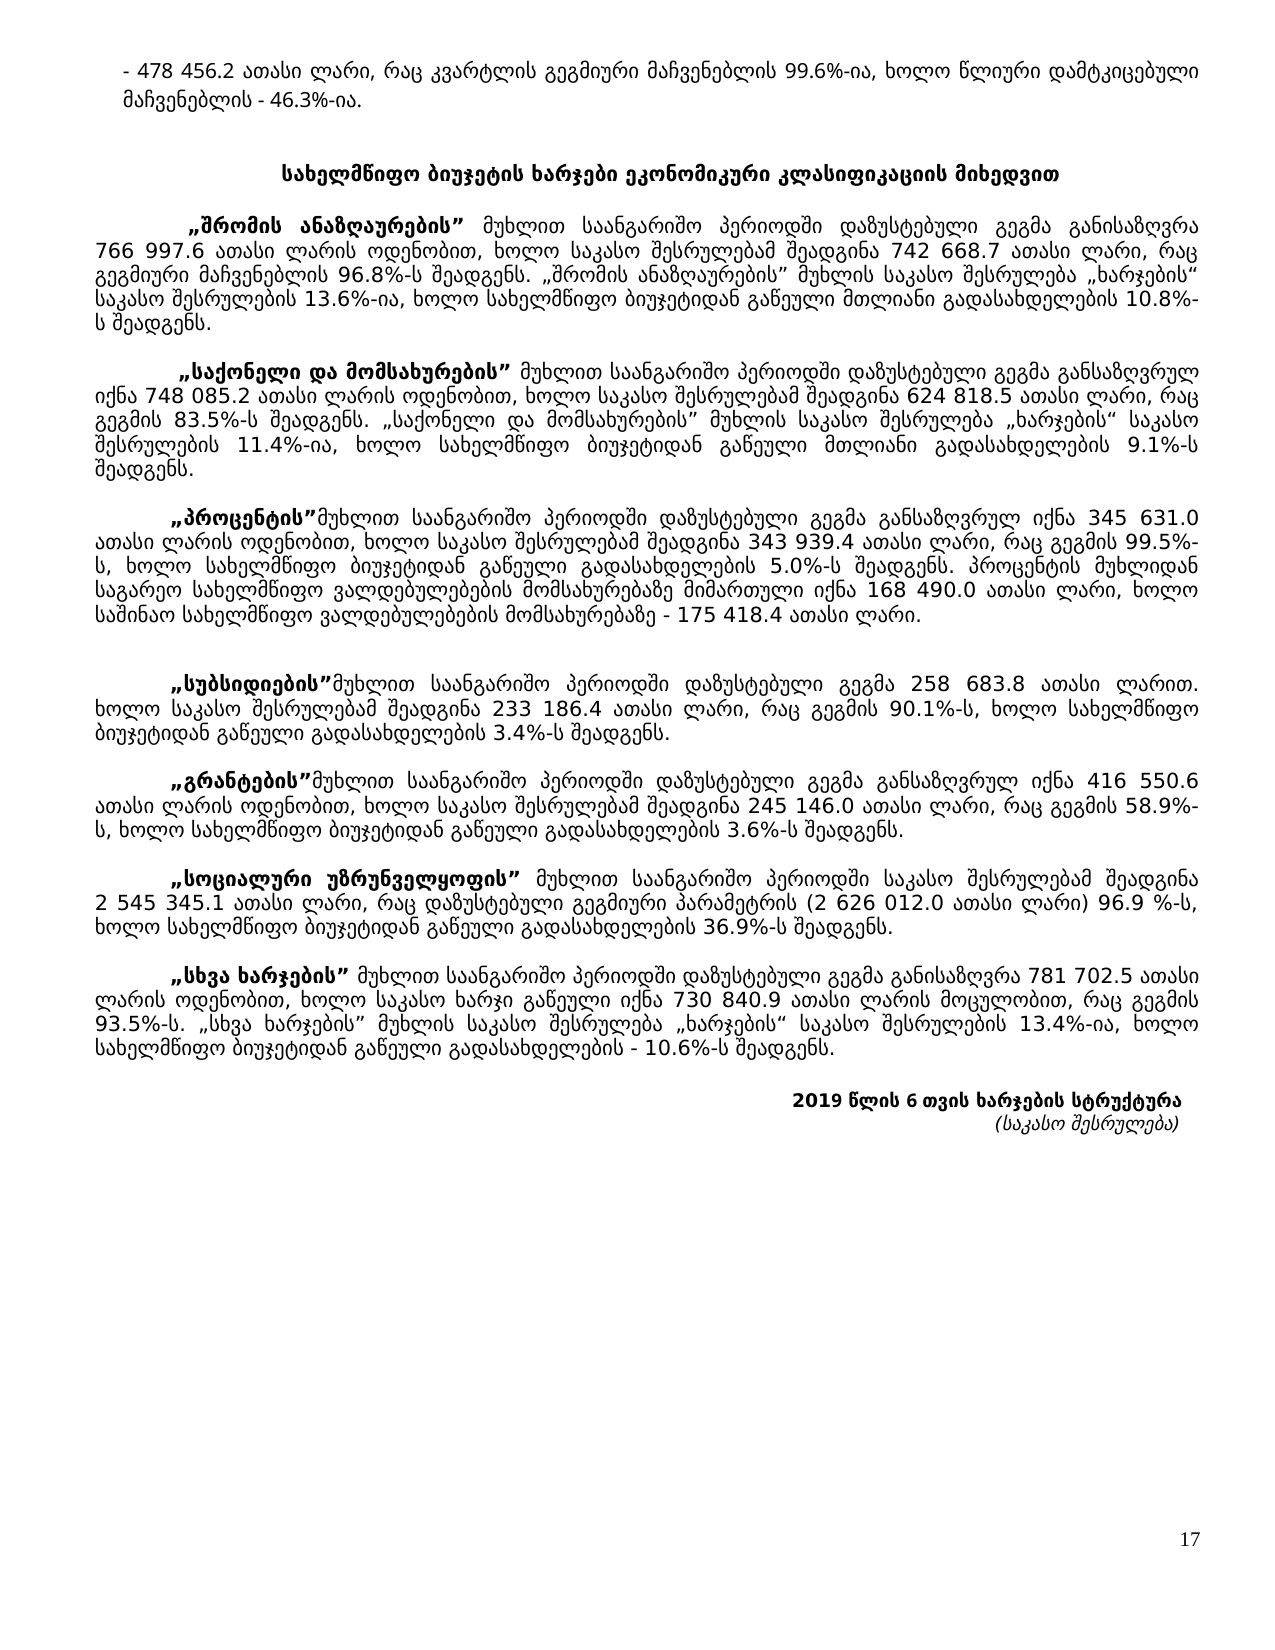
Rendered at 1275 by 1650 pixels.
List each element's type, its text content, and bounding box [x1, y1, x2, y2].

list სახელმწიფო ბიუჯეტის ხარჯები ეკონომიკური კლასიფიკაციის მიხედვით [123, 162, 1200, 186]
text „სუბსიდიების”მუხლით საანგარიშო პერიოდში დაზუსტებული გეგმა 258 683.8 ათასი ლარით. ხოლო საკასო შესრულებამ შეადგინა 233 186.4 ათასი ლარი, რაც გეგმის 90.1%-ს, ხოლო სახელმწიფო ბიუჯეტიდან გაწეული გადასახდელების 3.4%-ს შეადგენს. [94, 672, 1200, 745]
text „შრომის ანაზღაურების” მუხლით საანგარიშო პერიოდში დაზუსტებული გეგმა განისაზღვრა 766 997.6 ათასი ლარის ოდენობით, ხოლო საკასო შესრულებამ შეადგინა 742 668.7 ათასი ლარი, რაც გეგმიური მაჩვენებლის 96.8%-ს შეადგენს. „შრომის ანაზღაურების” მუხლის საკასო შესრულება „ხარჯების“ საკასო შესრულების 13.6%-ია, ხოლო სახელმწიფო ბიუჯეტიდან გაწეული მთლიანი გადასახდელების 10.8%-ს შეადგენს. [94, 214, 1200, 336]
text „გრანტების”მუხლით საანგარიშო პერიოდში დაზუსტებული გეგმა განსაზღვრულ იქნა 416 550.6 ათასი ლარის ოდენობით, ხოლო საკასო შესრულებამ შეადგინა 245 146.0 ათასი ლარი, რაც გეგმის 58.9%-ს, ხოლო სახელმწიფო ბიუჯეტიდან გაწეული გადასახდელების 3.6%-ს შეადგენს. [94, 769, 1200, 842]
text „სხვა ხარჯების” მუხლით საანგარიშო პერიოდში დაზუსტებული გეგმა განისაზღვრა 781 702.5 ათასი ლარის ოდენობით, ხოლო საკასო ხარჯი გაწეული იქნა 730 840.9 ათასი ლარის მოცულობით, რაც გეგმის 93.5%-ს. „სხვა ხარჯების” მუხლის საკასო შესრულება „ხარჯების“ საკასო შესრულების 13.4%-ია, ხოლო სახელმწიფო ბიუჯეტიდან გაწეული გადასახდელების - 10.6%-ს შეადგენს. [94, 964, 1200, 1061]
text „სოციალური უზრუნველყოფის” მუხლით საანგარიშო პერიოდში საკასო შესრულებამ შეადგინა 2 545 345.1 ათასი ლარი, რაც დაზუსტებული გეგმიური პარამეტრის (2 626 012.0 ათასი ლარი) 96.9 %-ს, ხოლო სახელმწიფო ბიუჯეტიდან გაწეული გადასახდელების 36.9%-ს შეადგენს. [94, 867, 1200, 939]
text „საქონელი და მომსახურების” მუხლით საანგარიშო პერიოდში დაზუსტებული გეგმა განსაზღვრულ იქნა 748 085.2 ათასი ლარის ოდენობით, ხოლო საკასო შესრულებამ შეადგინა 624 818.5 ათასი ლარი, რაც გეგმის 83.5%-ს შეადგენს. „საქონელი და მომსახურების” მუხლის საკასო შესრულება „ხარჯების“ საკასო შესრულების 11.4%-ია, ხოლო სახელმწიფო ბიუჯეტიდან გაწეული მთლიანი გადასახდელების 9.1%-ს შეადგენს. [94, 360, 1200, 481]
list 2019 წლის 6 თვის ხარჯების სტრუქტურა [169, 1087, 1182, 1113]
text „პროცენტის”მუხლით საანგარიშო პერიოდში დაზუსტებული გეგმა განსაზღვრულ იქნა 345 631.0 ათასი ლარის ოდენობით, ხოლო საკასო შესრულებამ შეადგინა 343 939.4 ათასი ლარი, რაც გეგმის 99.5%-ს, ხოლო სახელმწიფო ბიუჯეტიდან გაწეული გადასახდელების 5.0%-ს შეადგენს. პროცენტის მუხლიდან საგარეო სახელმწიფო ვალდებულებების მომსახურებაზე მიმართული იქნა 168 490.0 ათასი ლარი, ხოლო საშინაო სახელმწიფო ვალდებულებების მომსახურებაზე - 175 418.4 ათასი ლარი. [94, 506, 1200, 627]
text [123, 56, 1200, 113]
list (საკასო შესრულება) [169, 1113, 1182, 1135]
